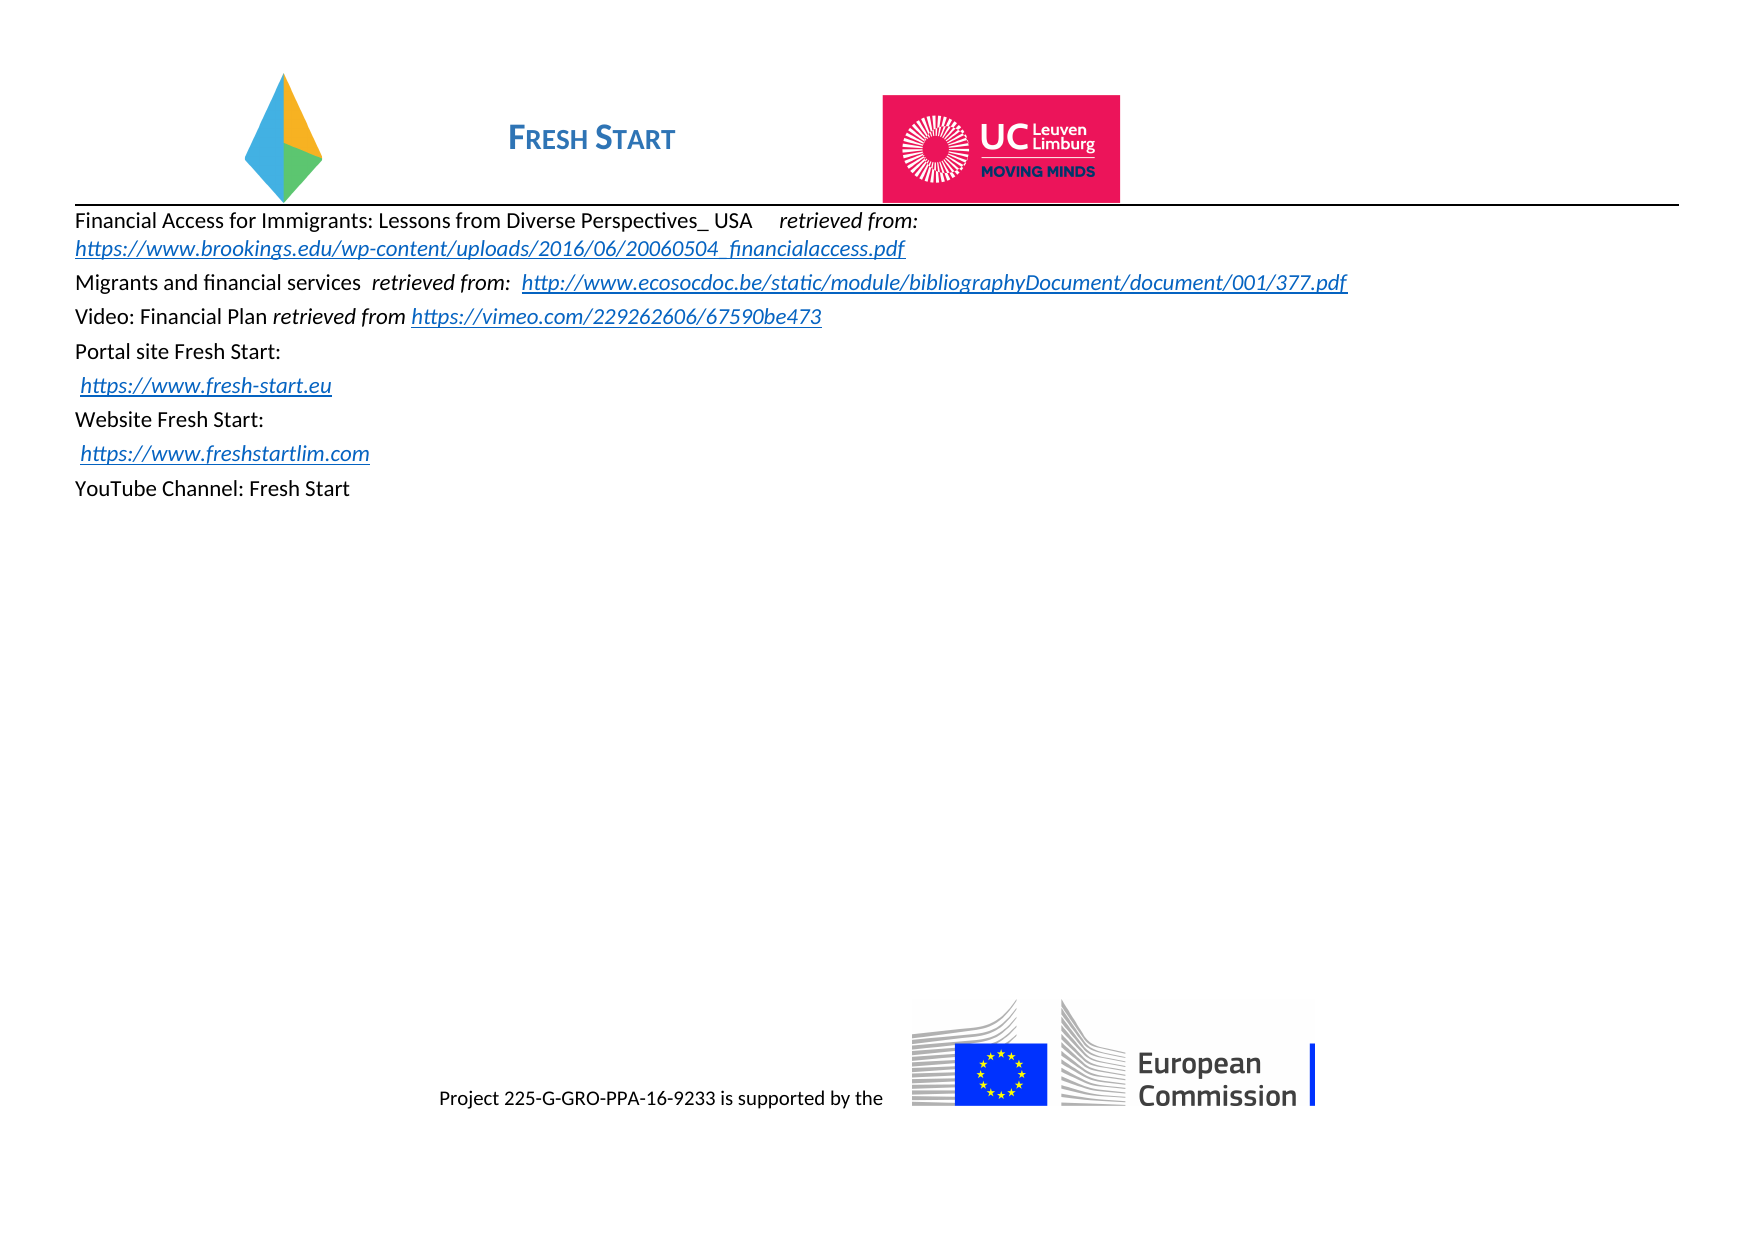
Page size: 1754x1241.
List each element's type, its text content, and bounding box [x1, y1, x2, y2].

picture [244, 73, 323, 203]
text Migrants and financial services retrieved from: http://www.ecosocdoc.be/static/module/bibliographyDocument/document/001/377.pdf [75, 268, 1679, 296]
text YouTube Channel: Fresh Start [75, 474, 1679, 502]
text Financial Access for Immigrants: Lessons from Diverse Perspectives_ USA retrieved from: https://www.brookings.edu/wp-content/uploads/2016/06/20060504_financialaccess.pdf [75, 206, 1679, 262]
text Website Fresh Start: [75, 405, 1679, 433]
text Portal site Fresh Start: [75, 337, 1679, 365]
picture [912, 999, 1315, 1106]
picture [882, 95, 1121, 203]
text https://www.fresh-start.eu [75, 371, 1679, 399]
text Video: Financial Plan retrieved from https://vimeo.com/229262606/67590be473 [75, 302, 1679, 331]
text https://www.freshstartlim.com [75, 439, 1679, 468]
